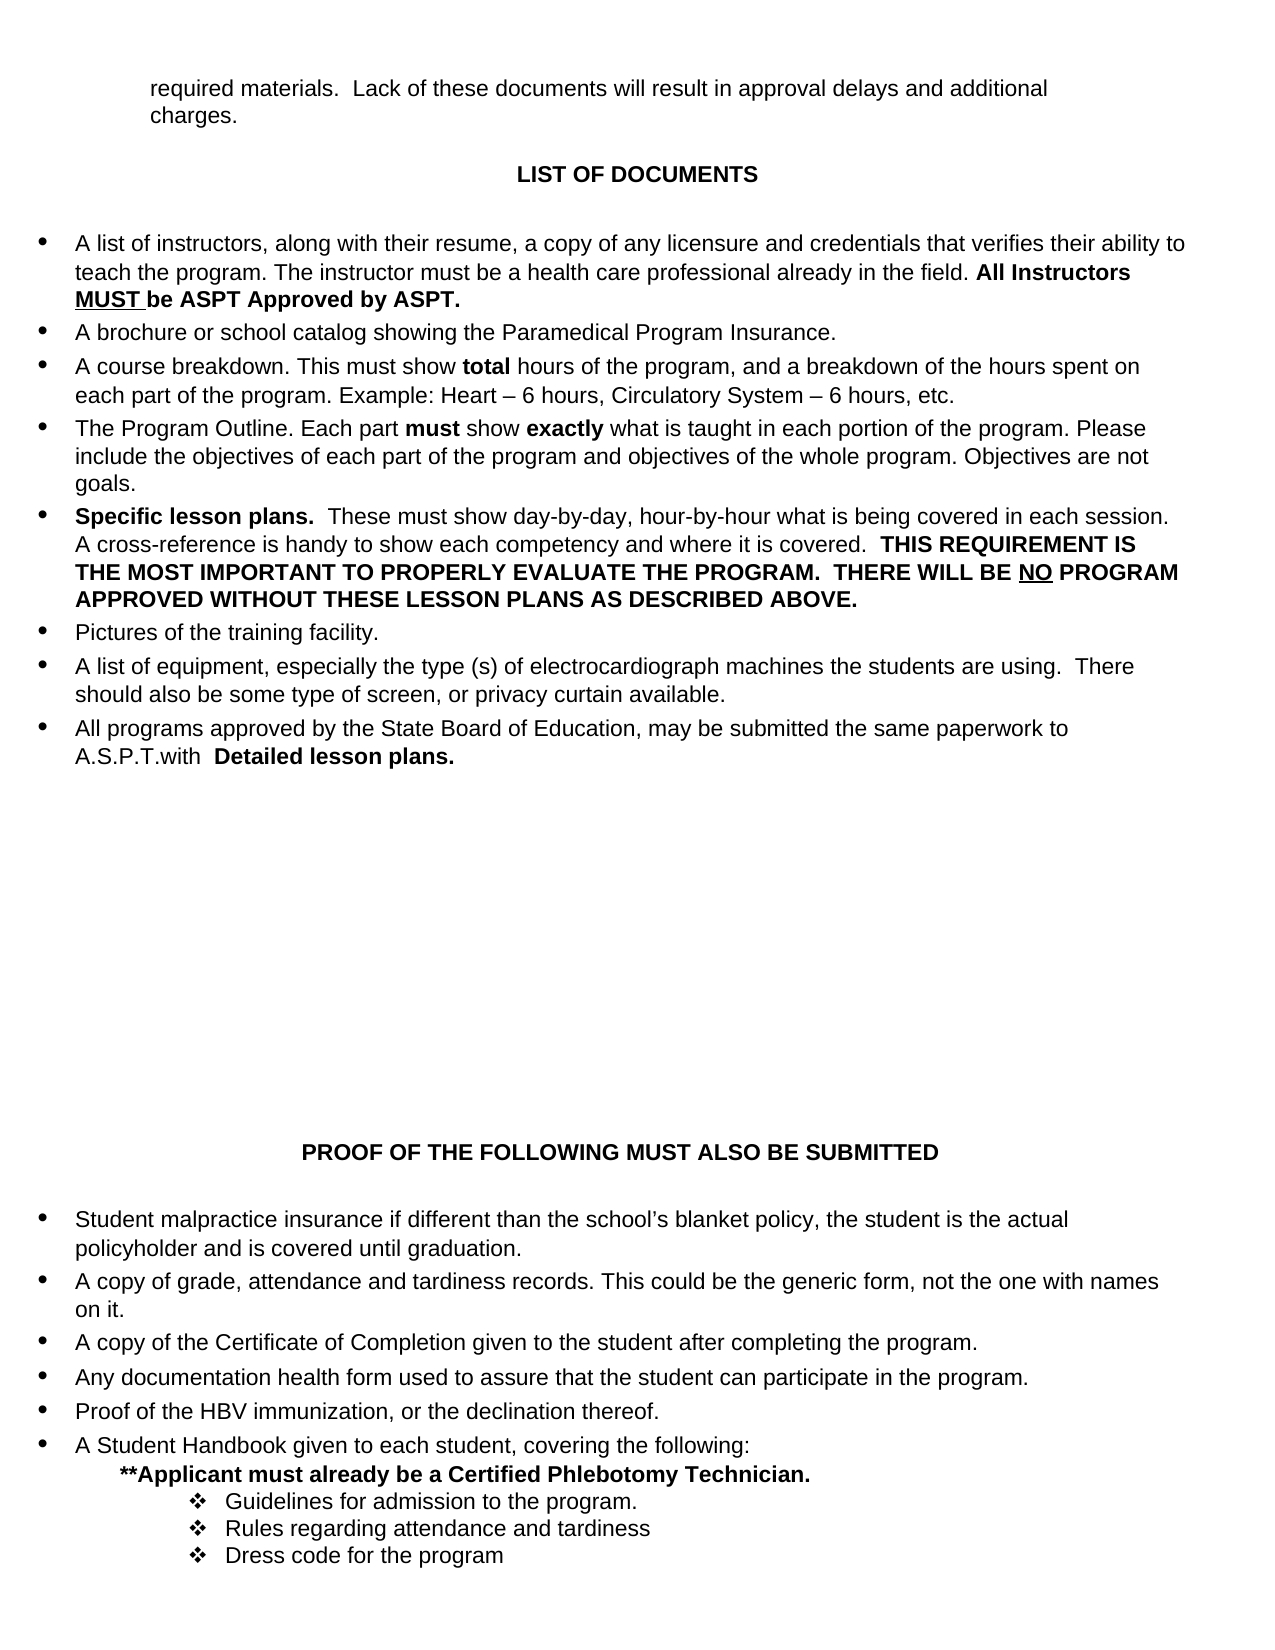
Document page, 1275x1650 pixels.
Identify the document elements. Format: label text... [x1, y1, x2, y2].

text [150, 75, 1134, 129]
list A copy of grade, attendance and tardiness records. This could be the generic form, not the one with names on it. [37, 1262, 1188, 1322]
list Specific lesson plans. These must show day-by-day, hour-by-hour what is being covered in each session. A cross-reference is handy to show each competency and where it is covered. THIS REQUIREMENT IS THE MOST IMPORTANT TO PROPERLY EVALUATE THE PROGRAM. THERE WILL BE NO PROGRAM APPROVED WITHOUT THESE LESSON PLANS AS DESCRIBED ABOVE. [37, 497, 1188, 612]
list A list of equipment, especially the type (s) of electrocardiograph machines the students are using. There should also be some type of screen, or privacy curtain available. [37, 647, 1188, 708]
list A brochure or school catalog showing the Paramedical Program Insurance. [37, 313, 1188, 346]
list Guidelines for admission to the program. [187, 1488, 1188, 1514]
list The Program Outline. Each part must show exactly what is taught in each portion of the program. Please include the objectives of each part of the program and objectives of the whole program. Objectives are not goals. [37, 409, 1188, 496]
list **Applicant must already be a Certified Phlebotomy Technician. [75, 1461, 1188, 1487]
list Rules regarding attendance and tardiness [187, 1515, 920, 1541]
list Proof of the HBV immunization, or the declination thereof. [37, 1392, 1188, 1426]
subtitle LIST OF DOCUMENTS [67, 161, 1207, 188]
list Student malpractice insurance if different than the school’s blanket policy, the student is the actual policyholder and is covered until graduation. [37, 1200, 1188, 1261]
list A Student Handbook given to each student, covering the following: [37, 1426, 1188, 1460]
list A course breakdown. This must show total hours of the program, and a breakdown of the hours spent on each part of the program. Example: Heart – 6 hours, Circulatory System – 6 hours, etc. [37, 347, 1188, 408]
list A list of instructors, along with their resume, a copy of any licensure and credentials that verifies their ability to teach the program. The instructor must be a health care professional already in the field. All Instructors MUST be ASPT Approved by ASPT. [37, 224, 1188, 312]
list Pictures of the training facility. [37, 613, 1188, 646]
list All programs approved by the State Board of Education, may be submitted the same paperwork to A.S.P.T.with Detailed lesson plans. [37, 708, 1188, 769]
list A copy of the Certificate of Completion given to the student after completing the program. [37, 1323, 1188, 1357]
text PROOF OF THE FOLLOWING MUST ALSO BE SUBMITTED [0, 1139, 1241, 1165]
list Any documentation health form used to assure that the student can participate in the program. [37, 1357, 1188, 1391]
list Dress code for the program [187, 1542, 920, 1568]
